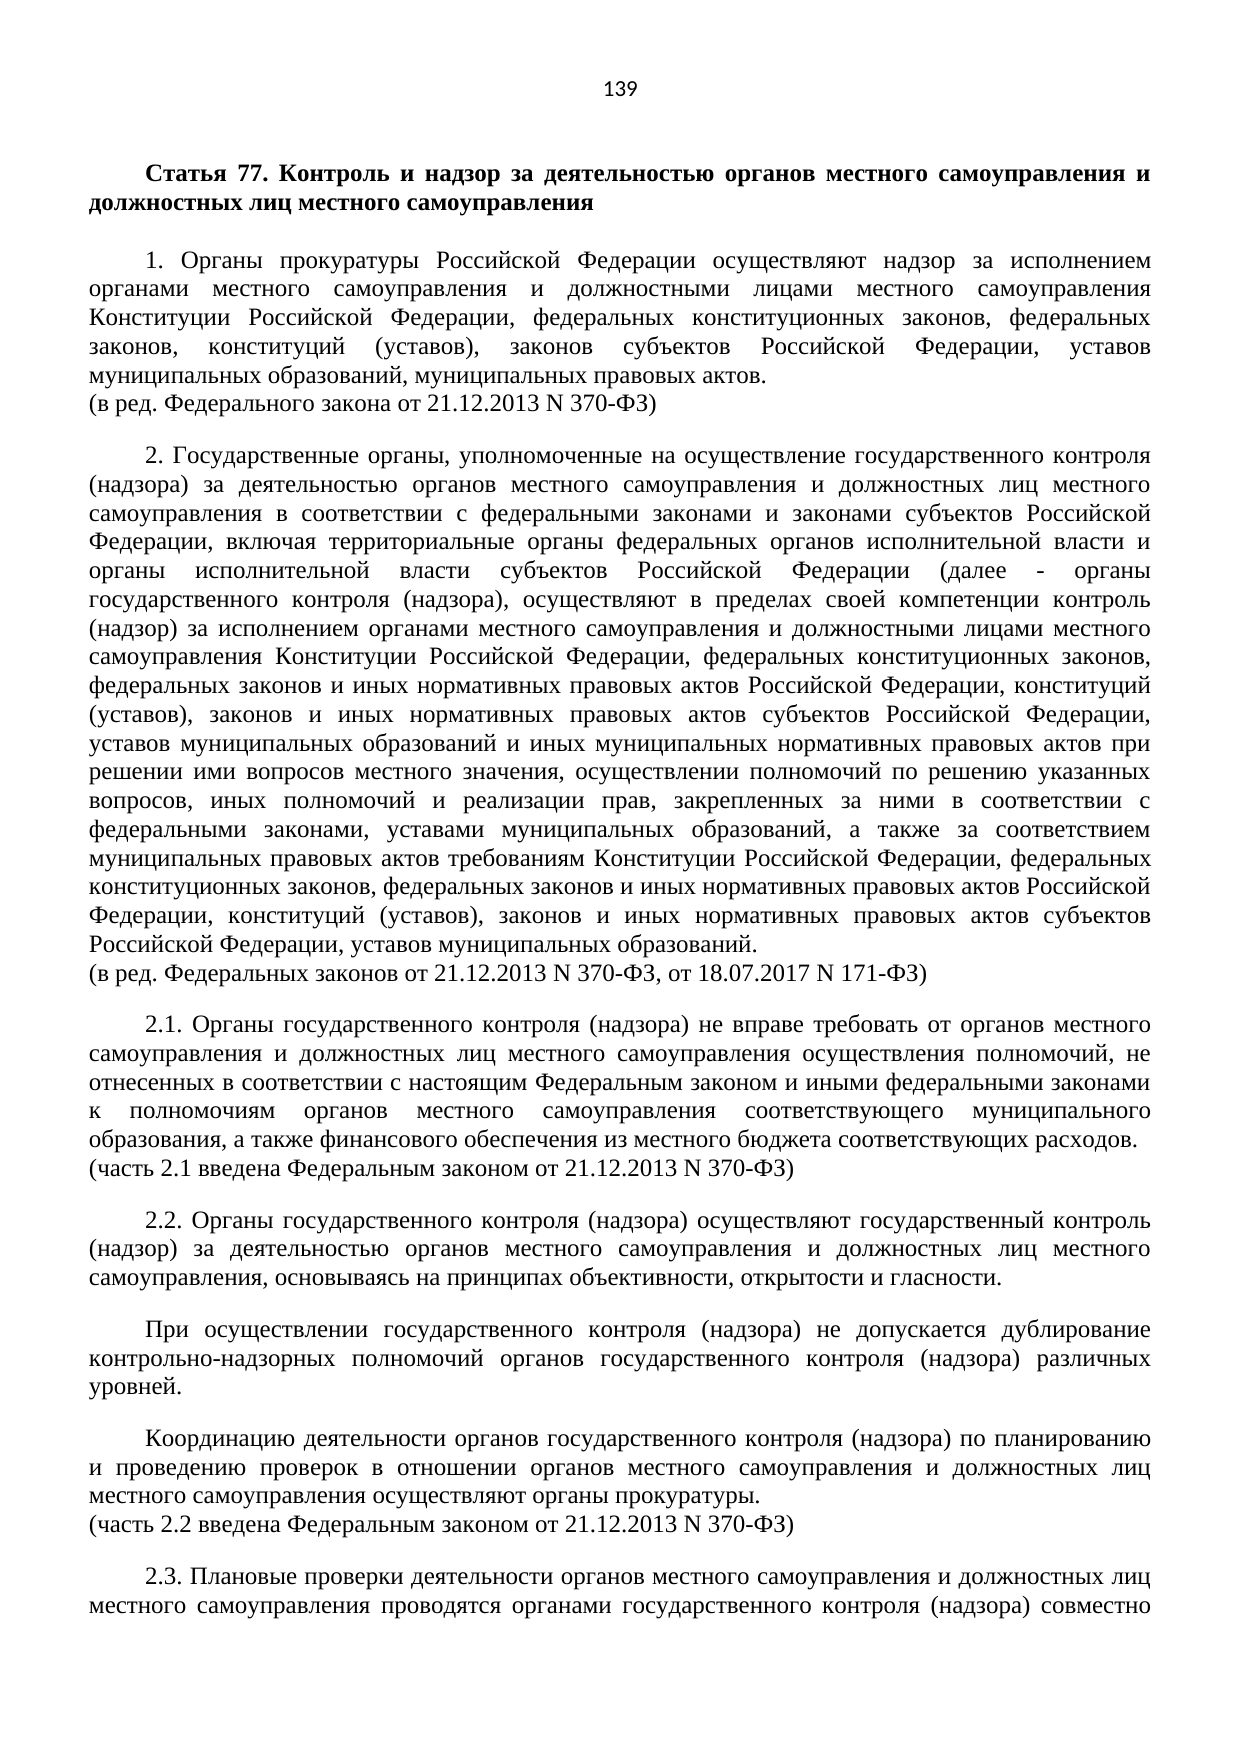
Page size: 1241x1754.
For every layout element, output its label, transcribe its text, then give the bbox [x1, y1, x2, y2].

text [89, 1561, 1152, 1618]
text (часть 2.2 введена Федеральным законом от 21.12.2013 N 370-ФЗ) [89, 1509, 1152, 1538]
text 1. Органы прокуратуры Российской Федерации осуществляют надзор за исполнением органами местного самоуправления и должностными лицами местного самоуправления Конституции Российской Федерации, федеральных конституционных законов, федеральных законов, конституций (уставов), законов субъектов Российской Федерации, уставов муниципальных образований, муниципальных правовых актов. [89, 245, 1152, 388]
text (в ред. Федеральных законов от 21.12.2013 N 370-ФЗ, от 18.07.2017 N 171-ФЗ) [89, 958, 1152, 986]
text При осуществлении государственного контроля (надзора) не допускается дублирование контрольно-надзорных полномочий органов государственного контроля (надзора) различных уровней. [89, 1314, 1152, 1400]
text 2. Государственные органы, уполномоченные на осуществление государственного контроля (надзора) за деятельностью органов местного самоуправления и должностных лиц местного самоуправления в соответствии с федеральными законами и законами субъектов Российской Федерации, включая территориальные органы федеральных органов исполнительной власти и органы исполнительной власти субъектов Российской Федерации (далее - органы государственного контроля (надзора), осуществляют в пределах своей компетенции контроль (надзор) за исполнением органами местного самоуправления и должностными лицами местного самоуправления Конституции Российской Федерации, федеральных конституционных законов, федеральных законов и иных нормативных правовых актов Российской Федерации, конституций (уставов), законов и иных нормативных правовых актов субъектов Российской Федерации, уставов муниципальных образований и иных муниципальных нормативных правовых актов при решении ими вопросов местного значения, осуществлении полномочий по решению указанных вопросов, иных полномочий и реализации прав, закрепленных за ними в соответствии с федеральными законами, уставами муниципальных образований, а также за соответствием муниципальных правовых актов требованиям Конституции Российской Федерации, федеральных конституционных законов, федеральных законов и иных нормативных правовых актов Российской Федерации, конституций (уставов), законов и иных нормативных правовых актов субъектов Российской Федерации, уставов муниципальных образований. [89, 440, 1152, 958]
title Статья 77. Контроль и надзор за деятельностью органов местного самоуправления и должностных лиц местного самоуправления [89, 158, 1152, 216]
text (часть 2.1 введена Федеральным законом от 21.12.2013 N 370-ФЗ) [89, 1153, 1152, 1182]
text Координацию деятельности органов государственного контроля (надзора) по планированию и проведению проверок в отношении органов местного самоуправления и должностных лиц местного самоуправления осуществляют органы прокуратуры. [89, 1423, 1152, 1509]
text 2.2. Органы государственного контроля (надзора) осуществляют государственный контроль (надзор) за деятельностью органов местного самоуправления и должностных лиц местного самоуправления, основываясь на принципах объективности, открытости и гласности. [89, 1205, 1152, 1291]
text (в ред. Федерального закона от 21.12.2013 N 370-ФЗ) [89, 388, 1152, 417]
text 2.1. Органы государственного контроля (надзора) не вправе требовать от органов местного самоуправления и должностных лиц местного самоуправления осуществления полномочий, не отнесенных в соответствии с настоящим Федеральным законом и иными федеральными законами к полномочиям органов местного самоуправления соответствующего муниципального образования, а также финансового обеспечения из местного бюджета соответствующих расходов. [89, 1009, 1152, 1153]
